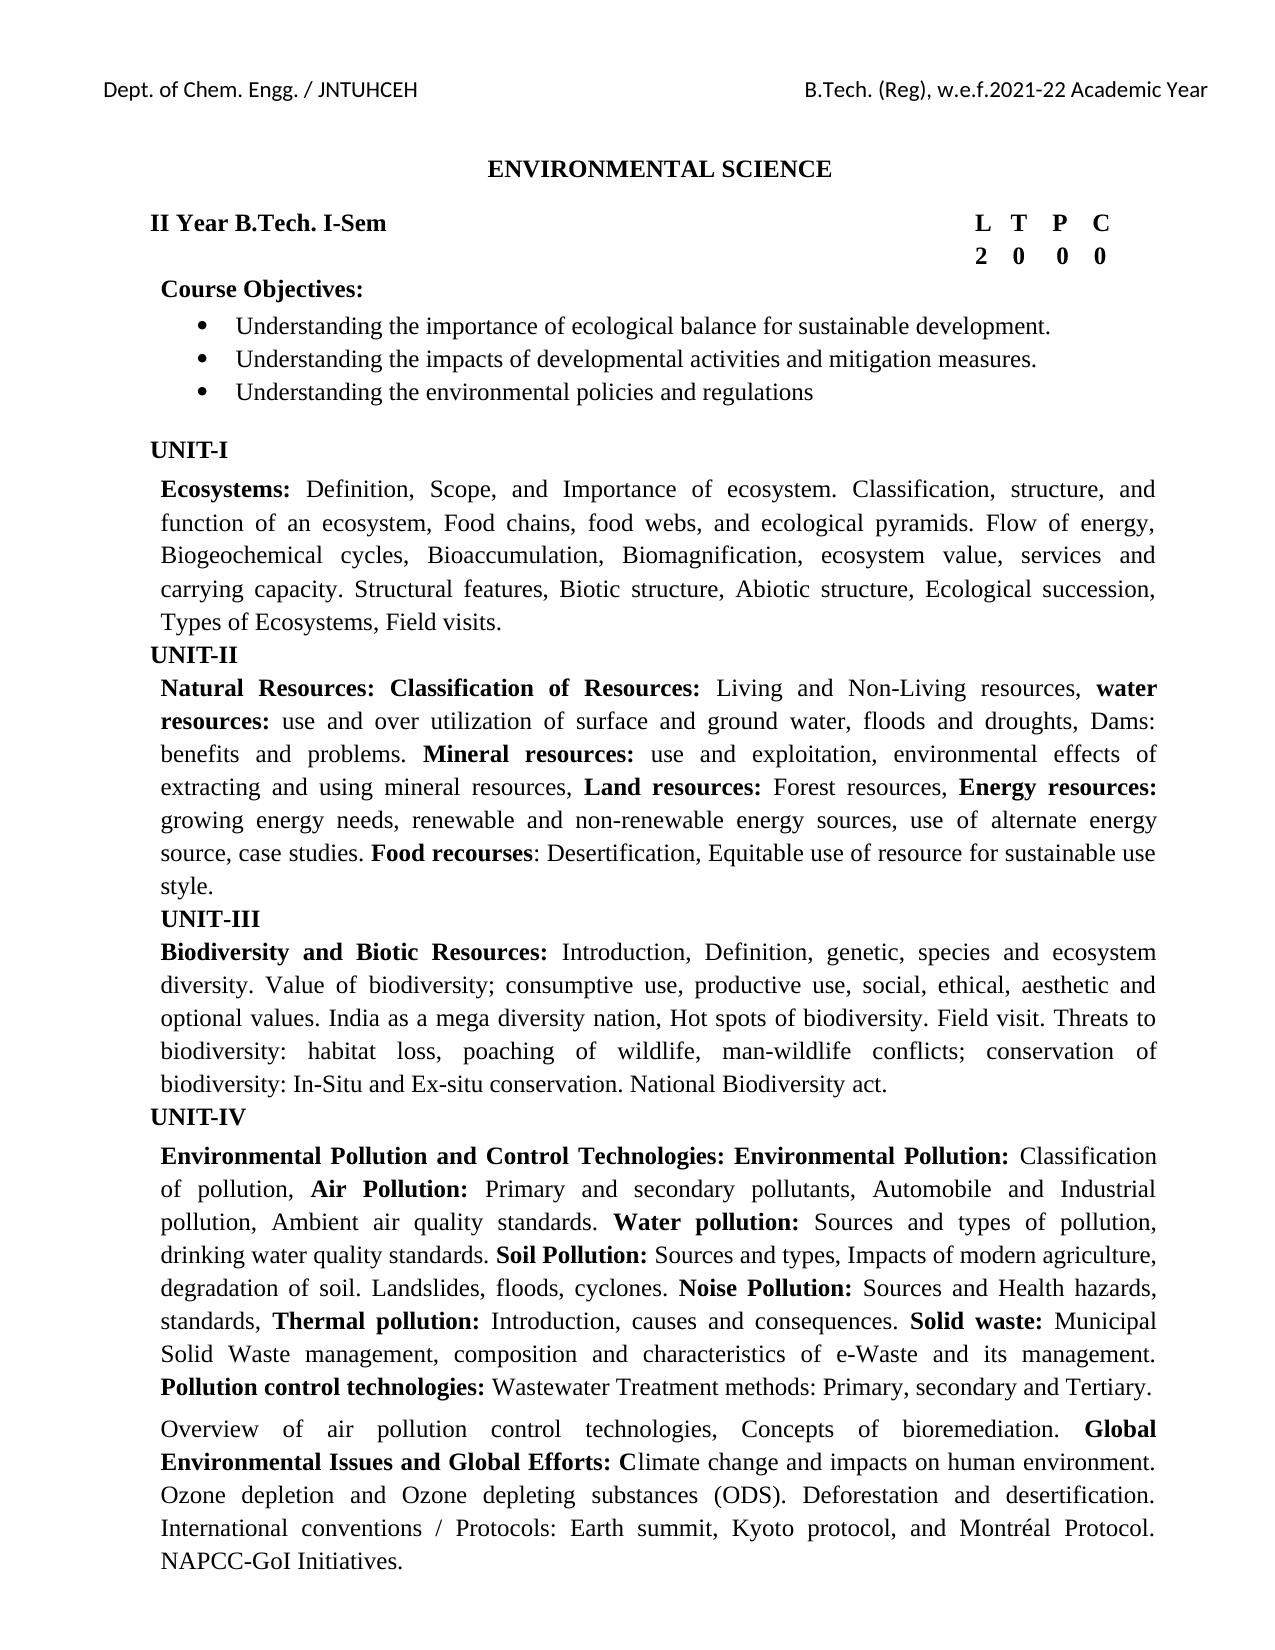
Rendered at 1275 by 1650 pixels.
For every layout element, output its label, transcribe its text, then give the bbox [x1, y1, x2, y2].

text Course Objectives: [160, 274, 1170, 303]
text UNIT-III [160, 904, 1157, 933]
subtitle UNIT-I [150, 435, 1170, 464]
text Ecosystems: Definition, Scope, and Importance of ecosystem. Classification, structure, and function of an ecosystem, Food chains, food webs, and ecological pyramids. Flow of energy, Biogeochemical cycles, Bioaccumulation, Biomagnification, ecosystem value, services and carrying capacity. Structural features, Biotic structure, Abiotic structure, Ecological succession, Types of Ecosystems, Field visits. [160, 474, 1157, 635]
list Understanding the impacts of developmental activities and mitigation measures. [198, 344, 1170, 373]
text Overview of air pollution control technologies, Concepts of bioremediation. Global Environmental Issues and Global Efforts: Climate change and impacts on human environment. Ozone depletion and Ozone depleting substances (ODS). Deforestation and desertification. International conventions / Protocols: Earth summit, Kyoto protocol, and Montréal Protocol. NAPCC-GoI Initiatives. [160, 1414, 1156, 1574]
text Natural Resources: Classification of Resources: Living and Non-Living resources, water resources: use and over utilization of surface and ground water, floods and droughts, Dams: benefits and problems. Mineral resources: use and exploitation, environmental effects of extracting and using mineral resources, Land resources: Forest resources, Energy resources: growing energy needs, renewable and non-renewable energy sources, use of alternate energy source, case studies. Food recourses: Desertification, Equitable use of resource for sustainable use style. [160, 673, 1157, 899]
subtitle UNIT-IV [150, 1102, 1170, 1131]
text ENVIRONMENTAL SCIENCE [150, 154, 1170, 183]
text 2 0 0 0 [150, 241, 1170, 270]
text Biodiversity and Biotic Resources: Introduction, Definition, genetic, species and ecosystem diversity. Value of biodiversity; consumptive use, productive use, social, ethical, aesthetic and optional values. India as a mega diversity nation, Hot spots of biodiversity. Field visit. Threats to biodiversity: habitat loss, poaching of wildlife, man-wildlife conflicts; conservation of biodiversity: In-Situ and Ex-situ conservation. National Biodiversity act. [160, 937, 1157, 1098]
list Understanding the environmental policies and regulations [198, 377, 1170, 406]
text Environmental Pollution and Control Technologies: Environmental Pollution: Classification of pollution, Air Pollution: Primary and secondary pollutants, Automobile and Industrial pollution, Ambient air quality standards. Water pollution: Sources and types of pollution, drinking water quality standards. Soil Pollution: Sources and types, Impacts of modern agriculture, degradation of soil. Landslides, floods, cyclones. Noise Pollution: Sources and Health hazards, standards, Thermal pollution: Introduction, causes and consequences. Solid waste: Municipal Solid Waste management, composition and characteristics of e-Waste and its management. Pollution control technologies: Wastewater Treatment methods: Primary, secondary and Tertiary. [160, 1141, 1157, 1401]
subtitle UNIT-II [150, 640, 1170, 668]
text II Year B.Tech. I-Sem L T P C [150, 208, 1170, 237]
list Understanding the importance of ecological balance for sustainable development. [198, 311, 1170, 340]
